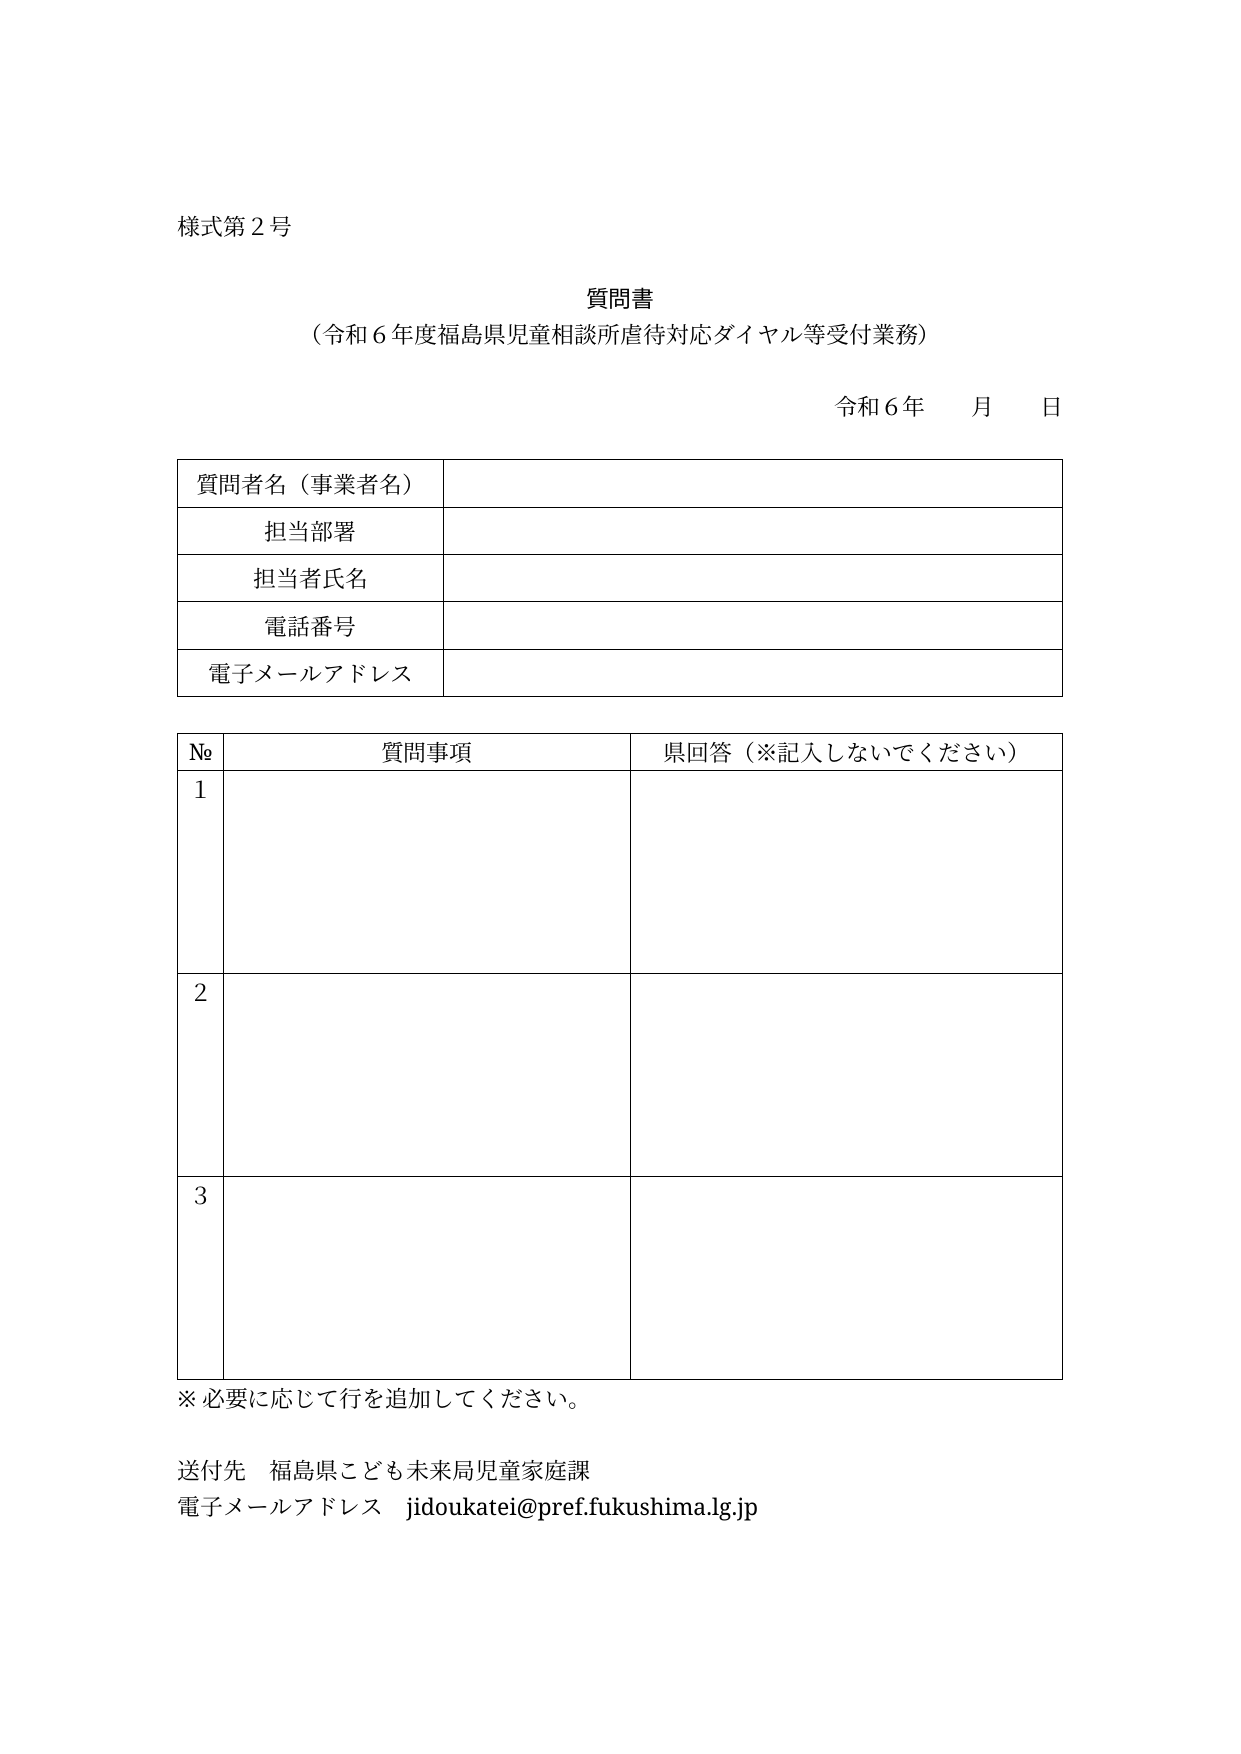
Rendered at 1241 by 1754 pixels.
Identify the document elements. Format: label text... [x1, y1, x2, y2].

text 令和６年 月 日 [177, 387, 1063, 423]
table_cell [224, 1177, 630, 1379]
table_cell 担当者氏名 [178, 555, 443, 601]
table_cell [444, 602, 1062, 648]
table_cell 電子メールアドレス [178, 650, 443, 696]
table_cell ２ [178, 974, 223, 1176]
text ※ 必要に応じて行を追加してください。 [177, 1380, 1063, 1416]
table_cell [444, 650, 1062, 696]
text 質問書 [177, 279, 1063, 315]
table_cell [444, 555, 1062, 601]
table_cell 電話番号 [178, 602, 443, 648]
table_header 質問事項 [224, 734, 630, 770]
table_header 質問者名（事業者名） [178, 460, 443, 507]
table_cell ３ [178, 1177, 223, 1379]
text 電子メールアドレス jidoukatei@pref.fukushima.lg.jp [177, 1488, 1063, 1524]
text （令和６年度福島県児童相談所虐待対応ダイヤル等受付業務） [177, 315, 1063, 351]
table_cell [631, 974, 1062, 1176]
table_cell [444, 508, 1062, 554]
table_cell １ [178, 771, 223, 973]
table_cell [224, 974, 630, 1176]
text 送付先 福島県こども未来局児童家庭課 [177, 1452, 1063, 1488]
table_header [444, 460, 1062, 507]
table_cell [631, 771, 1062, 973]
table_cell [224, 771, 630, 973]
table_header № [178, 734, 223, 770]
table_cell 担当部署 [178, 508, 443, 554]
table_header 県回答（※記入しないでください） [631, 734, 1062, 770]
text 様式第２号 [177, 207, 1063, 243]
table_cell [631, 1177, 1062, 1379]
